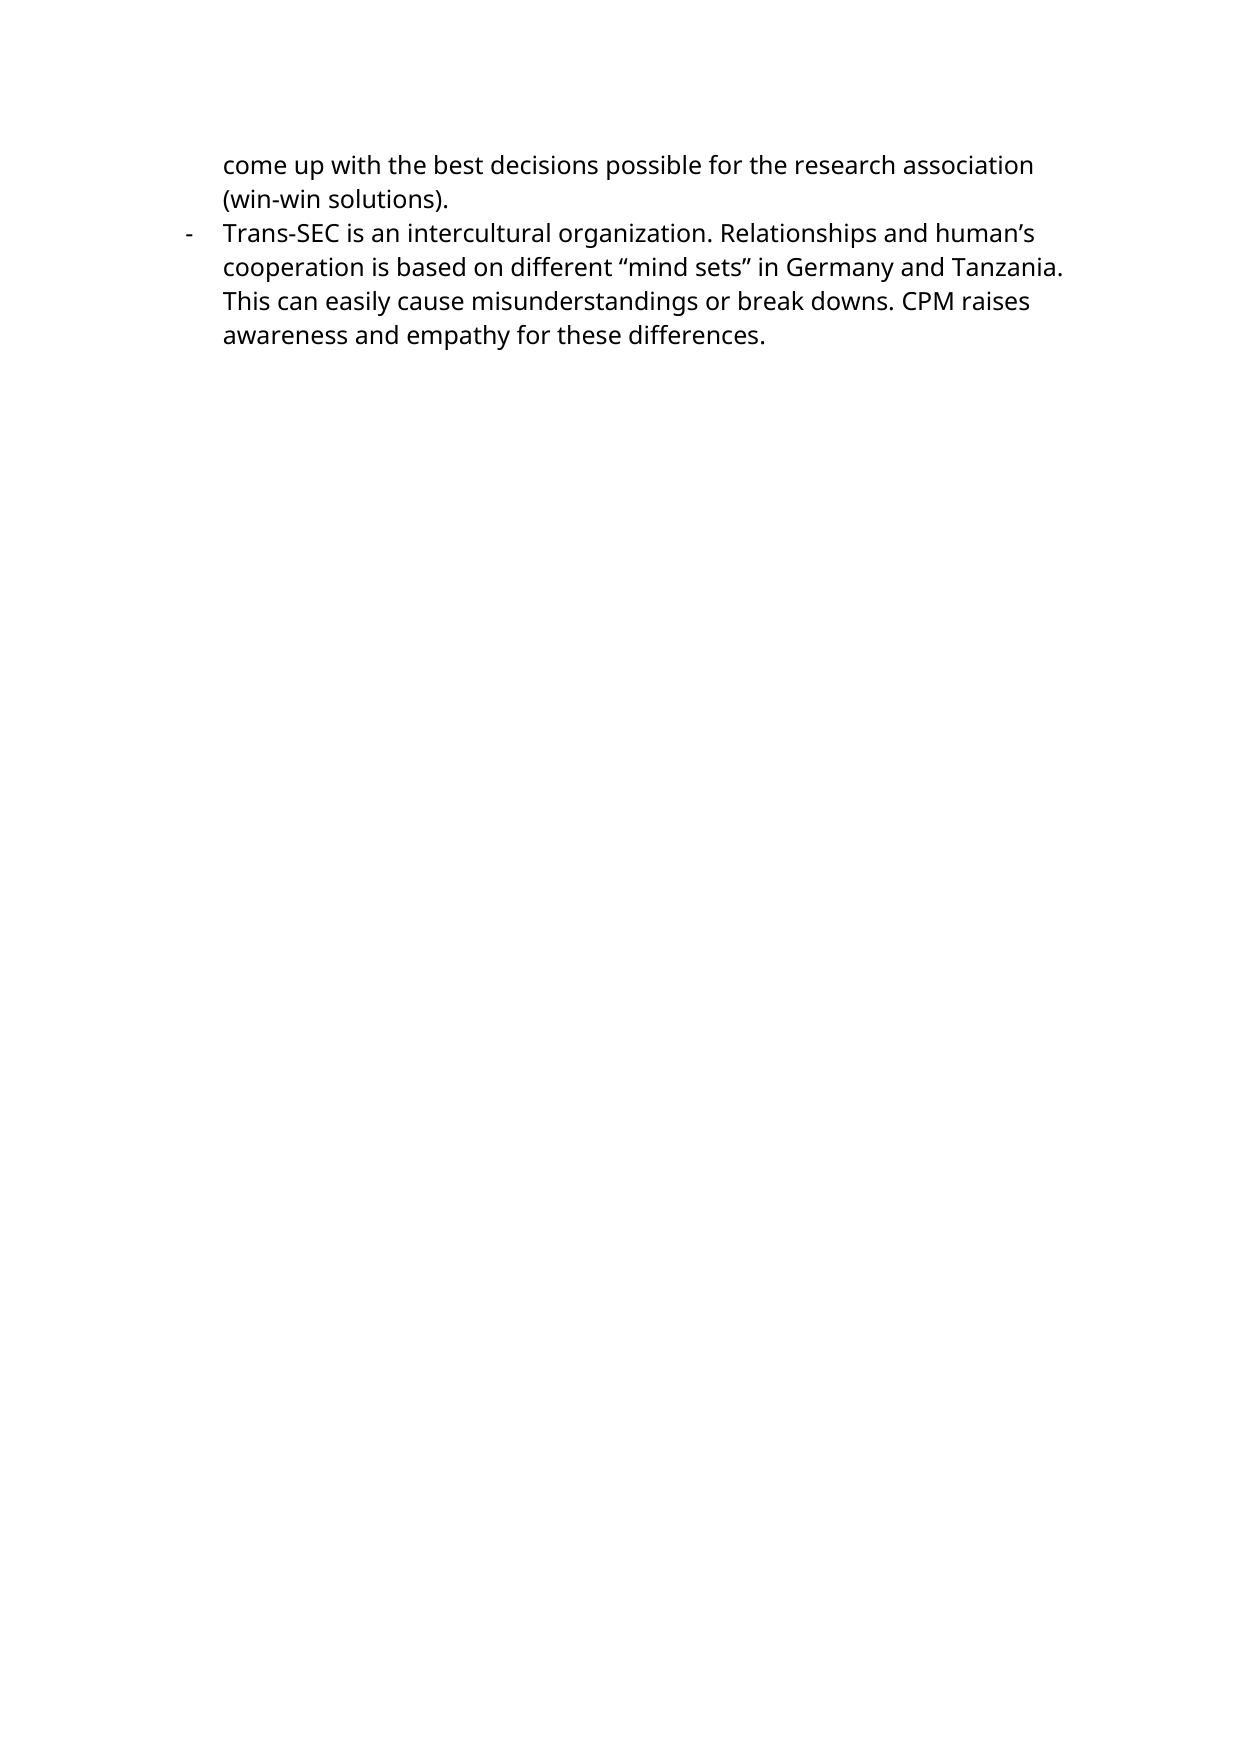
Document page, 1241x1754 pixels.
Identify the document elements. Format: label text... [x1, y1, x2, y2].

list Trans-SEC is an intercultural organization. Relationships and human’s cooperation is based on different “mind sets” in Germany and Tanzania. This can easily cause misunderstandings or break downs. CPM raises awareness and empathy for these differences. [185, 216, 1093, 352]
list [185, 148, 1093, 216]
